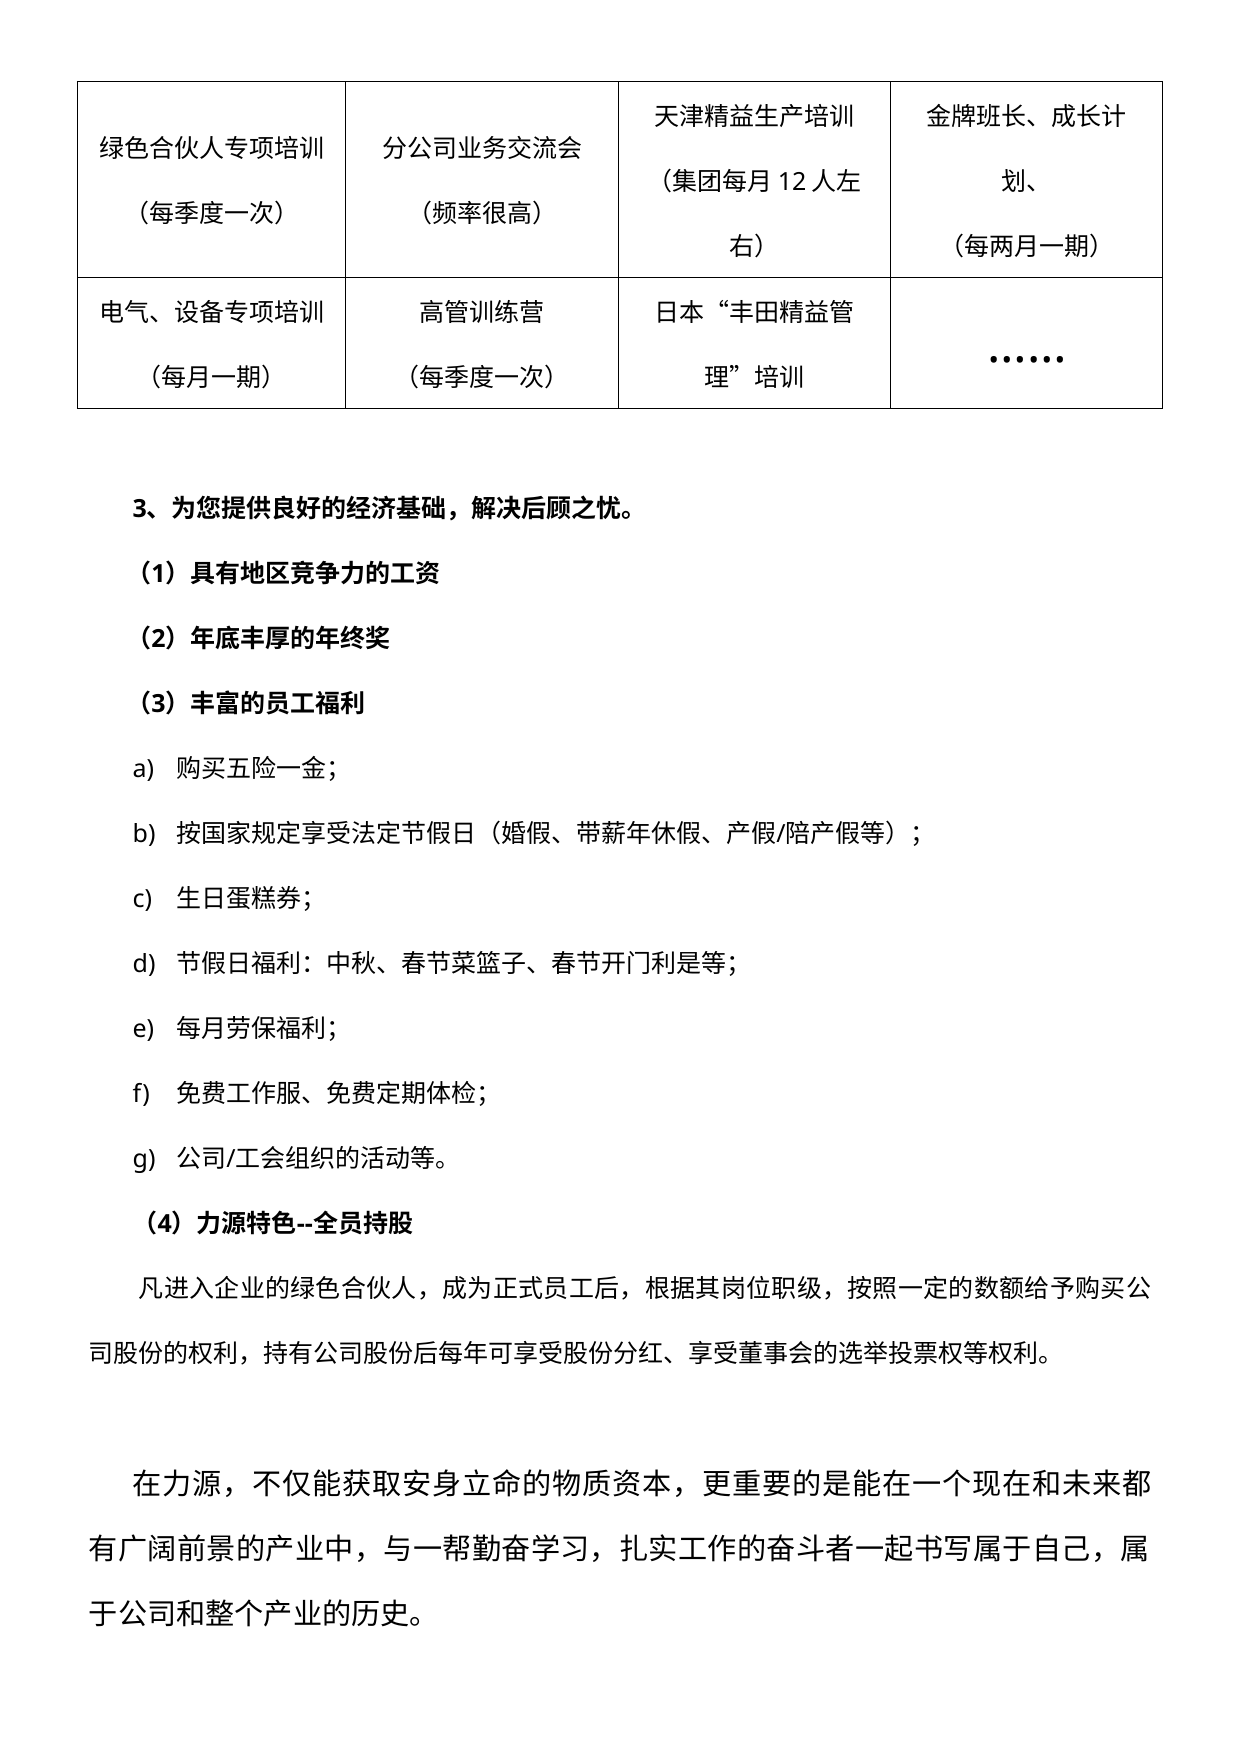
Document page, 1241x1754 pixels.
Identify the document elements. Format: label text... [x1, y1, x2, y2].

list 每月劳保福利； [132, 994, 1152, 1059]
list 公司/工会组织的活动等。 [132, 1124, 1152, 1189]
table_cell …… [891, 278, 1162, 408]
text 在力源，不仅能获取安身立命的物质资本，更重要的是能在一个现在和未来都有广阔前景的产业中，与一帮勤奋学习，扎实工作的奋斗者一起书写属于自己，属于公司和整个产业的历史。 [89, 1449, 1152, 1644]
table_cell 电气、设备专项培训 （每月一期） [78, 278, 345, 408]
list 免费工作服、免费定期体检； [132, 1059, 1152, 1124]
list 生日蛋糕券； [132, 864, 1152, 929]
text 3、为您提供良好的经济基础，解决后顾之忧。 [132, 474, 1152, 539]
table_cell 高管训练营 （每季度一次） [346, 278, 618, 408]
text （4）力源特色--全员持股 [132, 1189, 1152, 1254]
text （3）丰富的员工福利 [89, 669, 1152, 734]
list 节假日福利：中秋、春节菜篮子、春节开门利是等； [132, 929, 1152, 994]
list 按国家规定享受法定节假日（婚假、带薪年休假、产假/陪产假等）； [132, 799, 1152, 864]
text （1）具有地区竞争力的工资 [89, 539, 1152, 604]
table_cell 金牌班长、成长计划、 （每两月一期） [891, 82, 1162, 277]
text 凡进入企业的绿色合伙人，成为正式员工后，根据其岗位职级，按照一定的数额给予购买公司股份的权利，持有公司股份后每年可享受股份分红、享受董事会的选举投票权等权利。 [89, 1254, 1152, 1384]
table_cell 分公司业务交流会 （频率很高） [346, 82, 618, 277]
text （2）年底丰厚的年终奖 [89, 604, 1152, 669]
table_cell 日本“丰田精益管理”培训 [619, 278, 890, 408]
list 购买五险一金； [132, 734, 1152, 799]
table_cell 绿色合伙人专项培训（每季度一次） [78, 82, 345, 277]
table_cell 天津精益生产培训 （集团每月12人左右） [619, 82, 890, 277]
